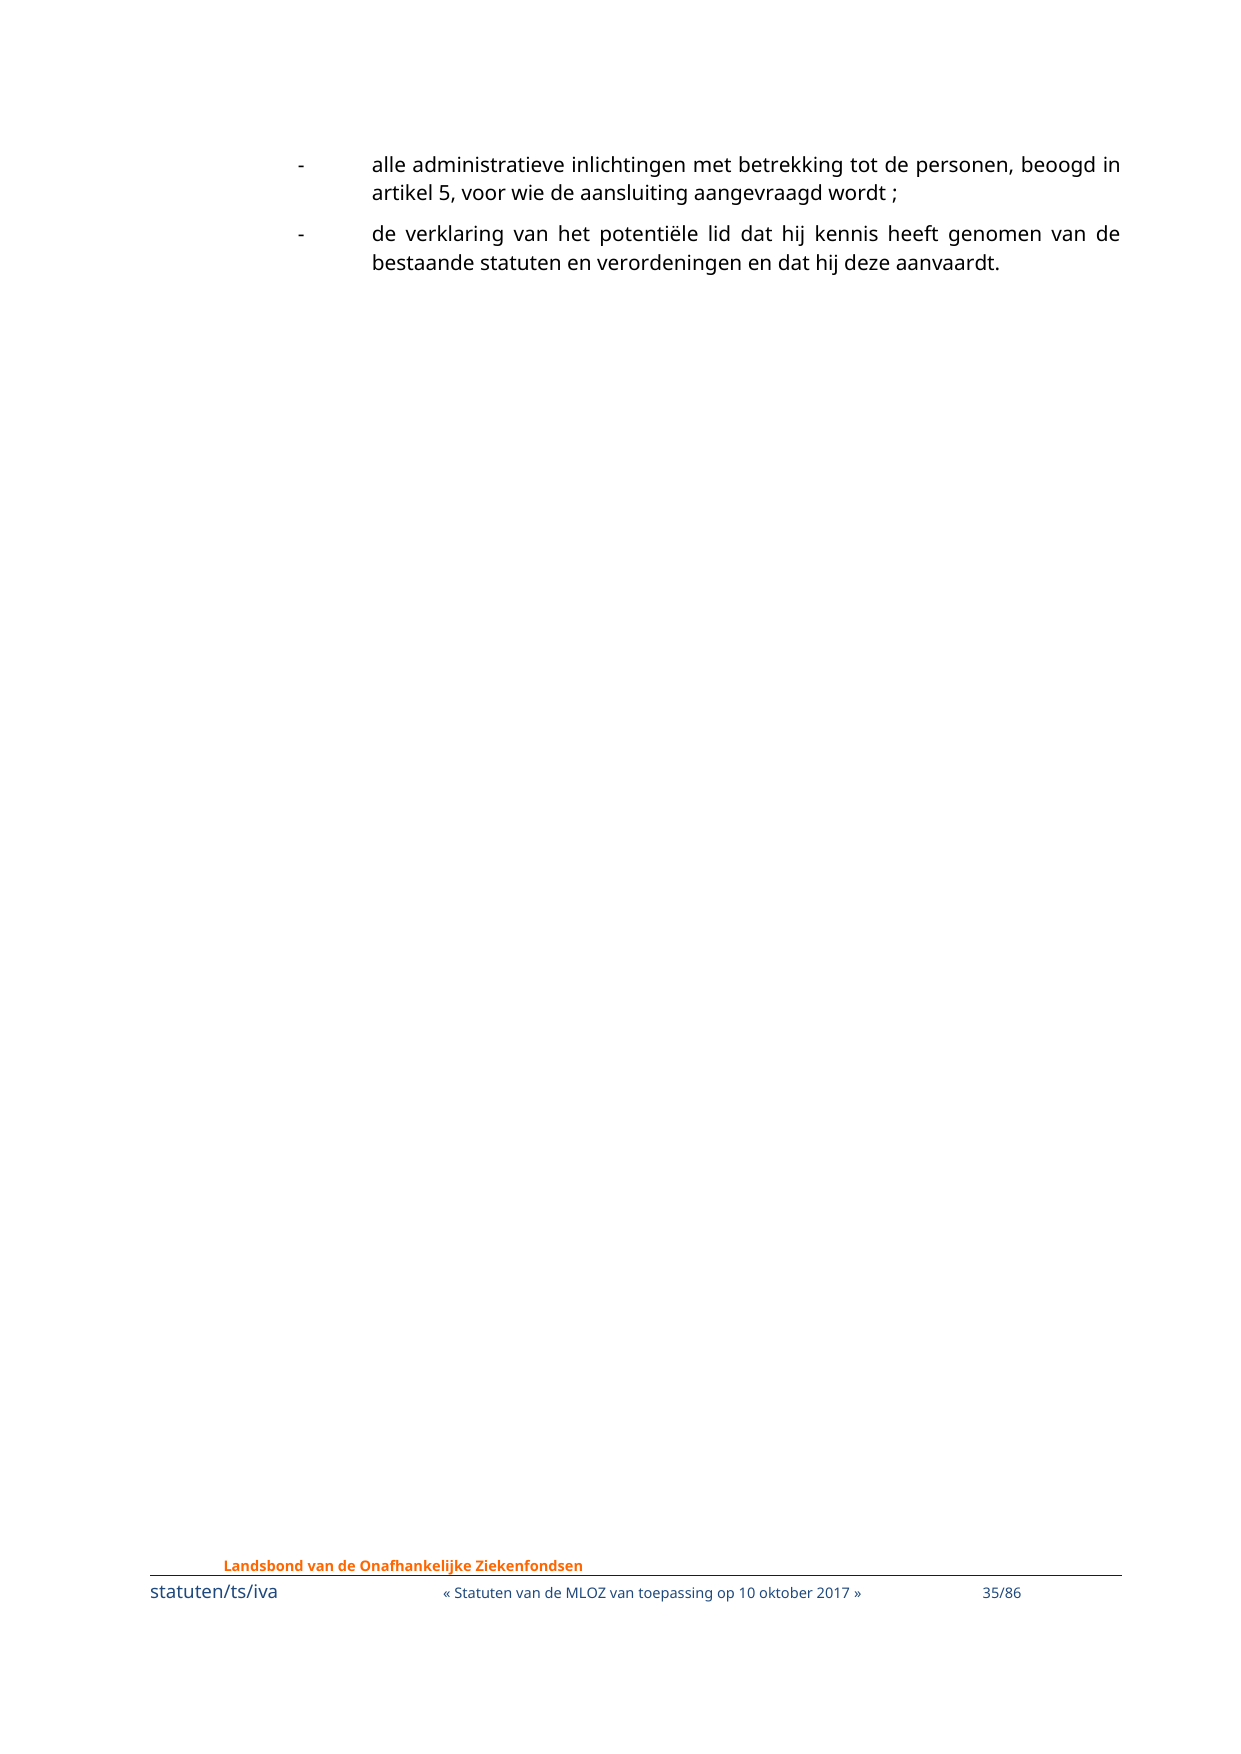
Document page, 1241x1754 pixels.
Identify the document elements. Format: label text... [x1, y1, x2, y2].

text - de verklaring van het potentiële lid dat hij kennis heeft genomen van de bestaande statuten en verordeningen en dat hij deze aanvaardt. [298, 219, 1122, 276]
text - alle administratieve inlichtingen met betrekking tot de personen, beoogd in artikel 5, voor wie de aansluiting aangevraagd wordt ; [298, 150, 1122, 207]
